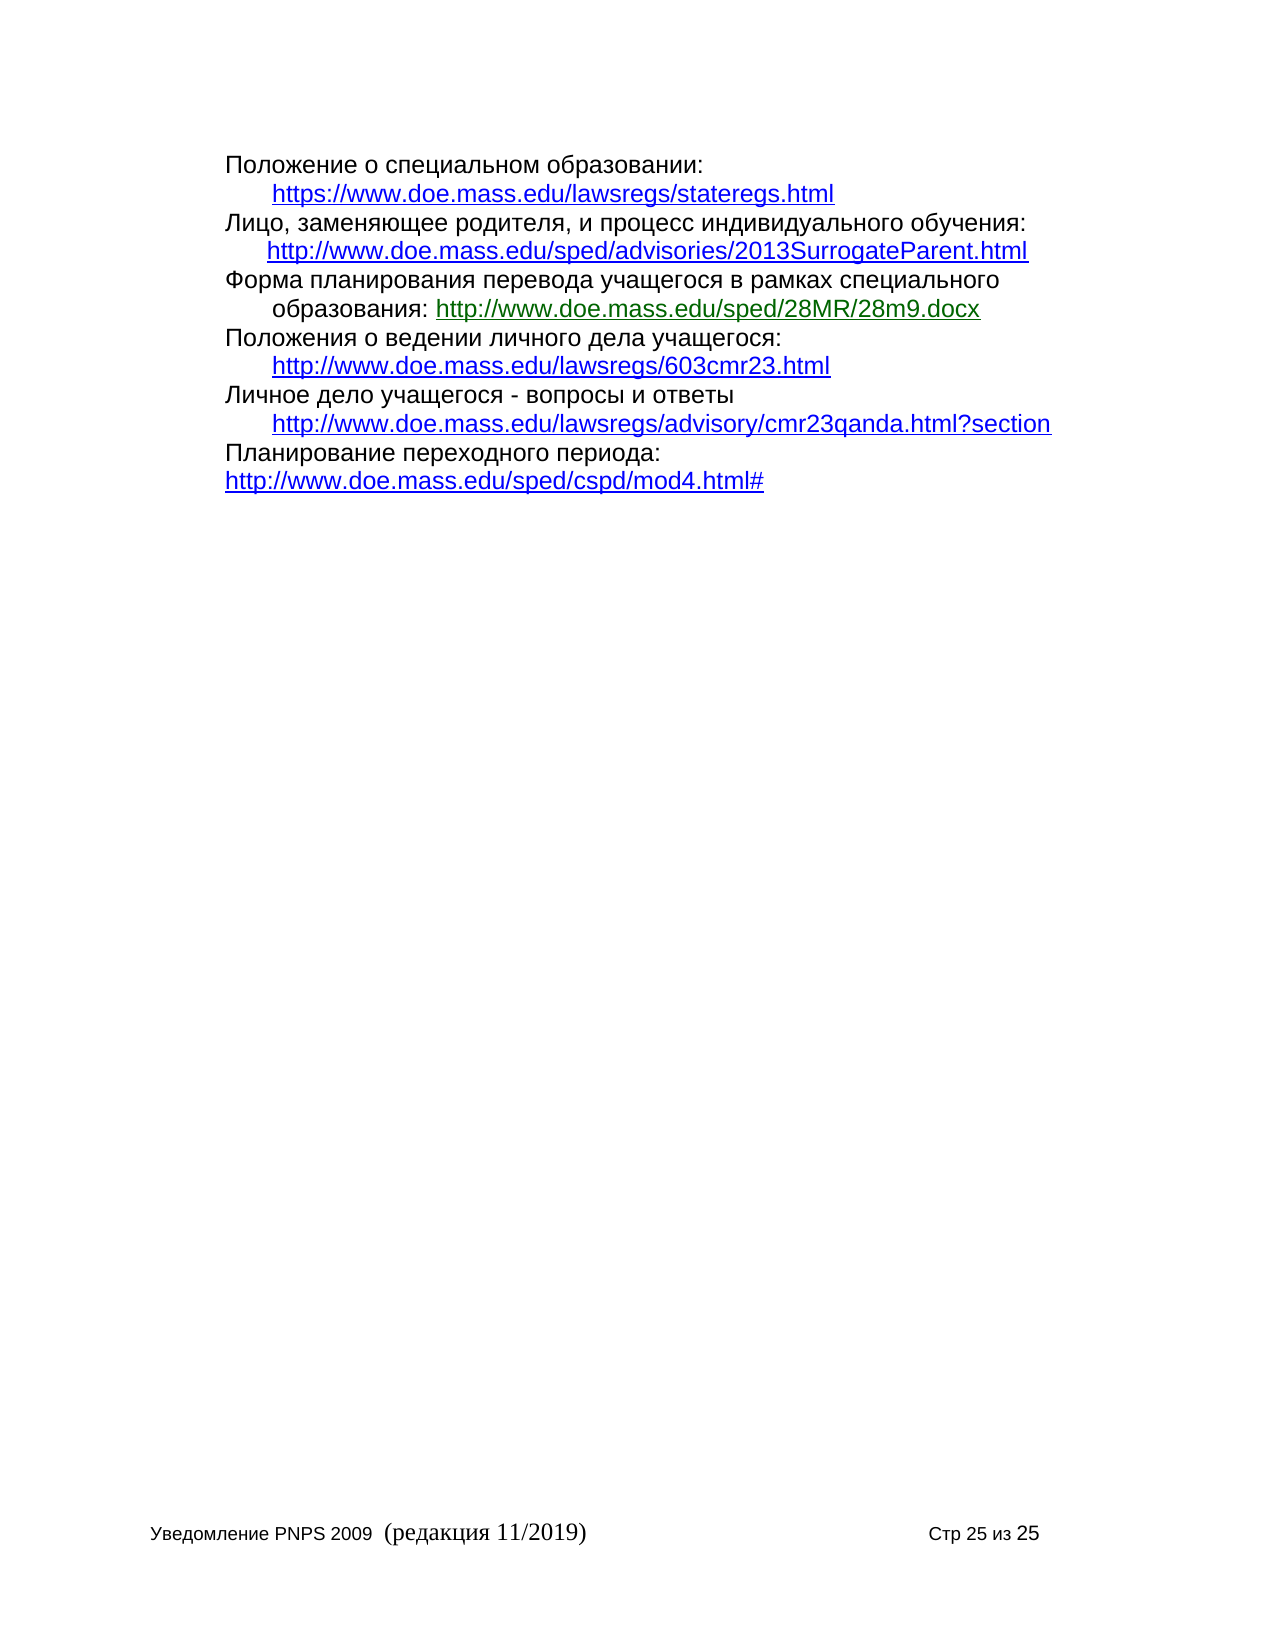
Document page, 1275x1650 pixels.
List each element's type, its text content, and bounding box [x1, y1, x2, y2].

text Положения о ведении личного дела учащегося: http://www.doe.mass.edu/lawsregs/603cmr23.html [225, 322, 1125, 380]
text http://www.doe.mass.edu/sped/cspd/mod4.html# [225, 466, 1125, 495]
text Лицо, заменяющее родителя, и процесс индивидуального обучения: [187, 207, 1125, 236]
text Форма планирования перевода учащегося в рамках специального образования: http://www.doe.mass.edu/sped/28MR/28m9.docx [225, 265, 1125, 322]
text http://www.doe.mass.edu/sped/advisories/2013SurrogateParent.html [225, 236, 1125, 265]
text Личное дело учащегося - вопросы и ответы http://www.doe.mass.edu/lawsregs/advisory/cmr23qanda.html?section [225, 380, 1125, 437]
text Положение о специальном образовании: https://www.doe.mass.edu/lawsregs/stateregs.html [225, 150, 1125, 207]
text Планирование переходного периода: [187, 437, 1125, 466]
